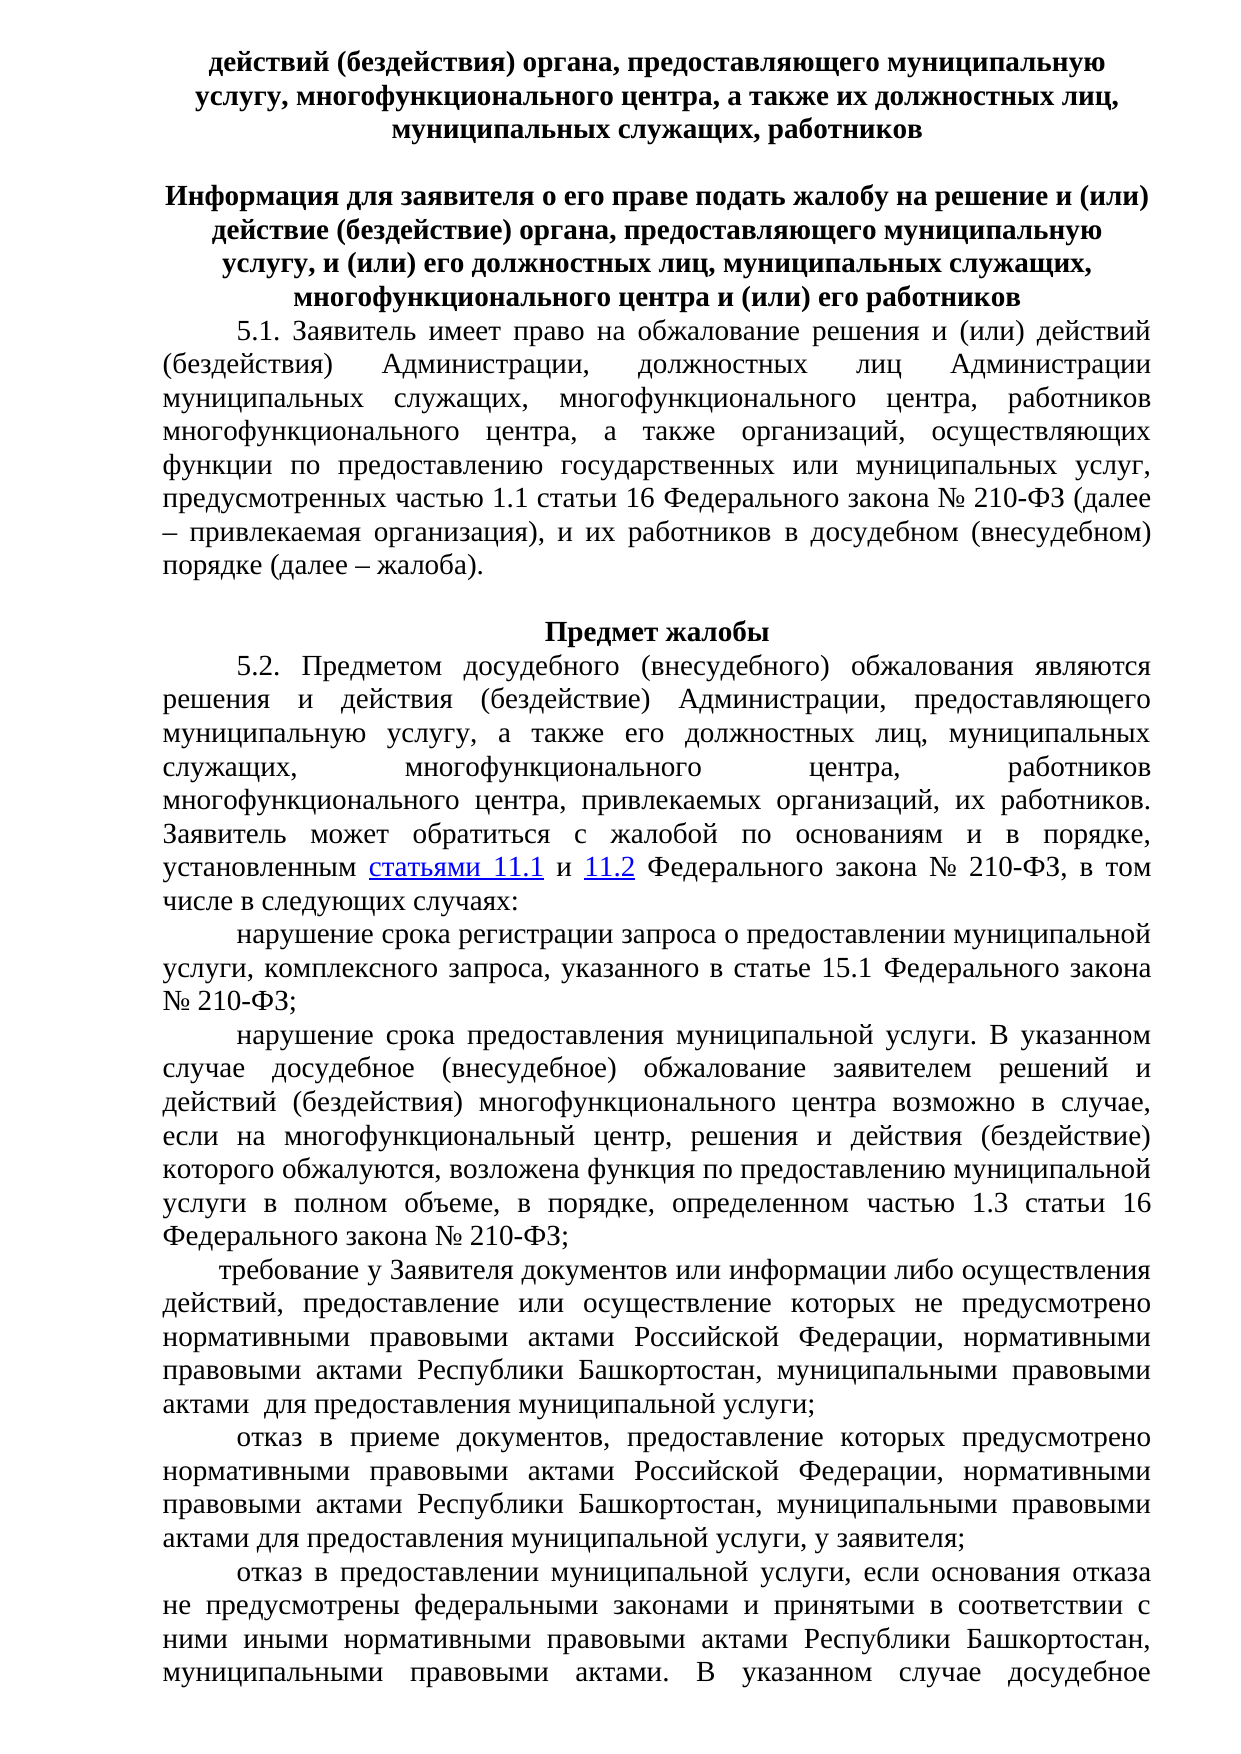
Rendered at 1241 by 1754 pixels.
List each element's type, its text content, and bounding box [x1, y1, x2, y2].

text нарушение срока предоставления муниципальной услуги. В указанном случае досудебное (внесудебное) обжалование заявителем решений и действий (бездействия) многофункционального центра возможно в случае, если на многофункциональный центр, решения и действия (бездействие) которого обжалуются, возложена функция по предоставлению муниципальной услуги в полном объеме, в порядке, определенном частью 1.3 статьи 16 Федерального закона № 210-ФЗ; [162, 1017, 1152, 1252]
text Предмет жалобы [162, 614, 1152, 648]
text 5.2. Предметом досудебного (внесудебного) обжалования являются решения и действия (бездействие) Администрации, предоставляющего муниципальную услугу, а также его должностных лиц, муниципальных служащих, многофункционального центра, работников многофункционального центра, привлекаемых организаций, их работников. Заявитель может обратиться с жалобой по основаниям и в порядке, установленным статьями 11.1 и 11.2 Федерального закона № 210-ФЗ, в том числе в следующих случаях: [162, 648, 1152, 916]
text нарушение срока регистрации запроса о предоставлении муниципальной услуги, комплексного запроса, указанного в статье 15.1 Федерального закона № 210-ФЗ; [162, 916, 1152, 1017]
text Информация для заявителя о его праве подать жалобу на решение и (или) действие (бездействие) органа, предоставляющего муниципальную услугу, и (или) его должностных лиц, муниципальных служащих, многофункционального центра и (или) его работников [162, 178, 1152, 313]
text отказ в приеме документов, предоставление которых предусмотрено нормативными правовыми актами Российской Федерации, нормативными правовыми актами Республики Башкортостан, муниципальными правовыми актами для предоставления муниципальной услуги, у заявителя; [162, 1419, 1152, 1554]
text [162, 1554, 1152, 1688]
text 5.1. Заявитель имеет право на обжалование решения и (или) действий (бездействия) Администрации, должностных лиц Администрации муниципальных служащих, многофункционального центра, работников многофункционального центра, а также организаций, осуществляющих функции по предоставлению государственных или муниципальных услуг, предусмотренных частью 1.1 статьи 16 Федерального закона № 210-ФЗ (далее – привлекаемая организация), и их работников в досудебном (внесудебном) порядке (далее – жалоба). [162, 313, 1152, 581]
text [162, 44, 1152, 145]
text требование у Заявителя документов или информации либо осуществления действий, предоставление или осуществление которых не предусмотрено нормативными правовыми актами Российской Федерации, нормативными правовыми актами Республики Башкортостан, муниципальными правовыми актами для предоставления муниципальной услуги; [162, 1252, 1152, 1419]
